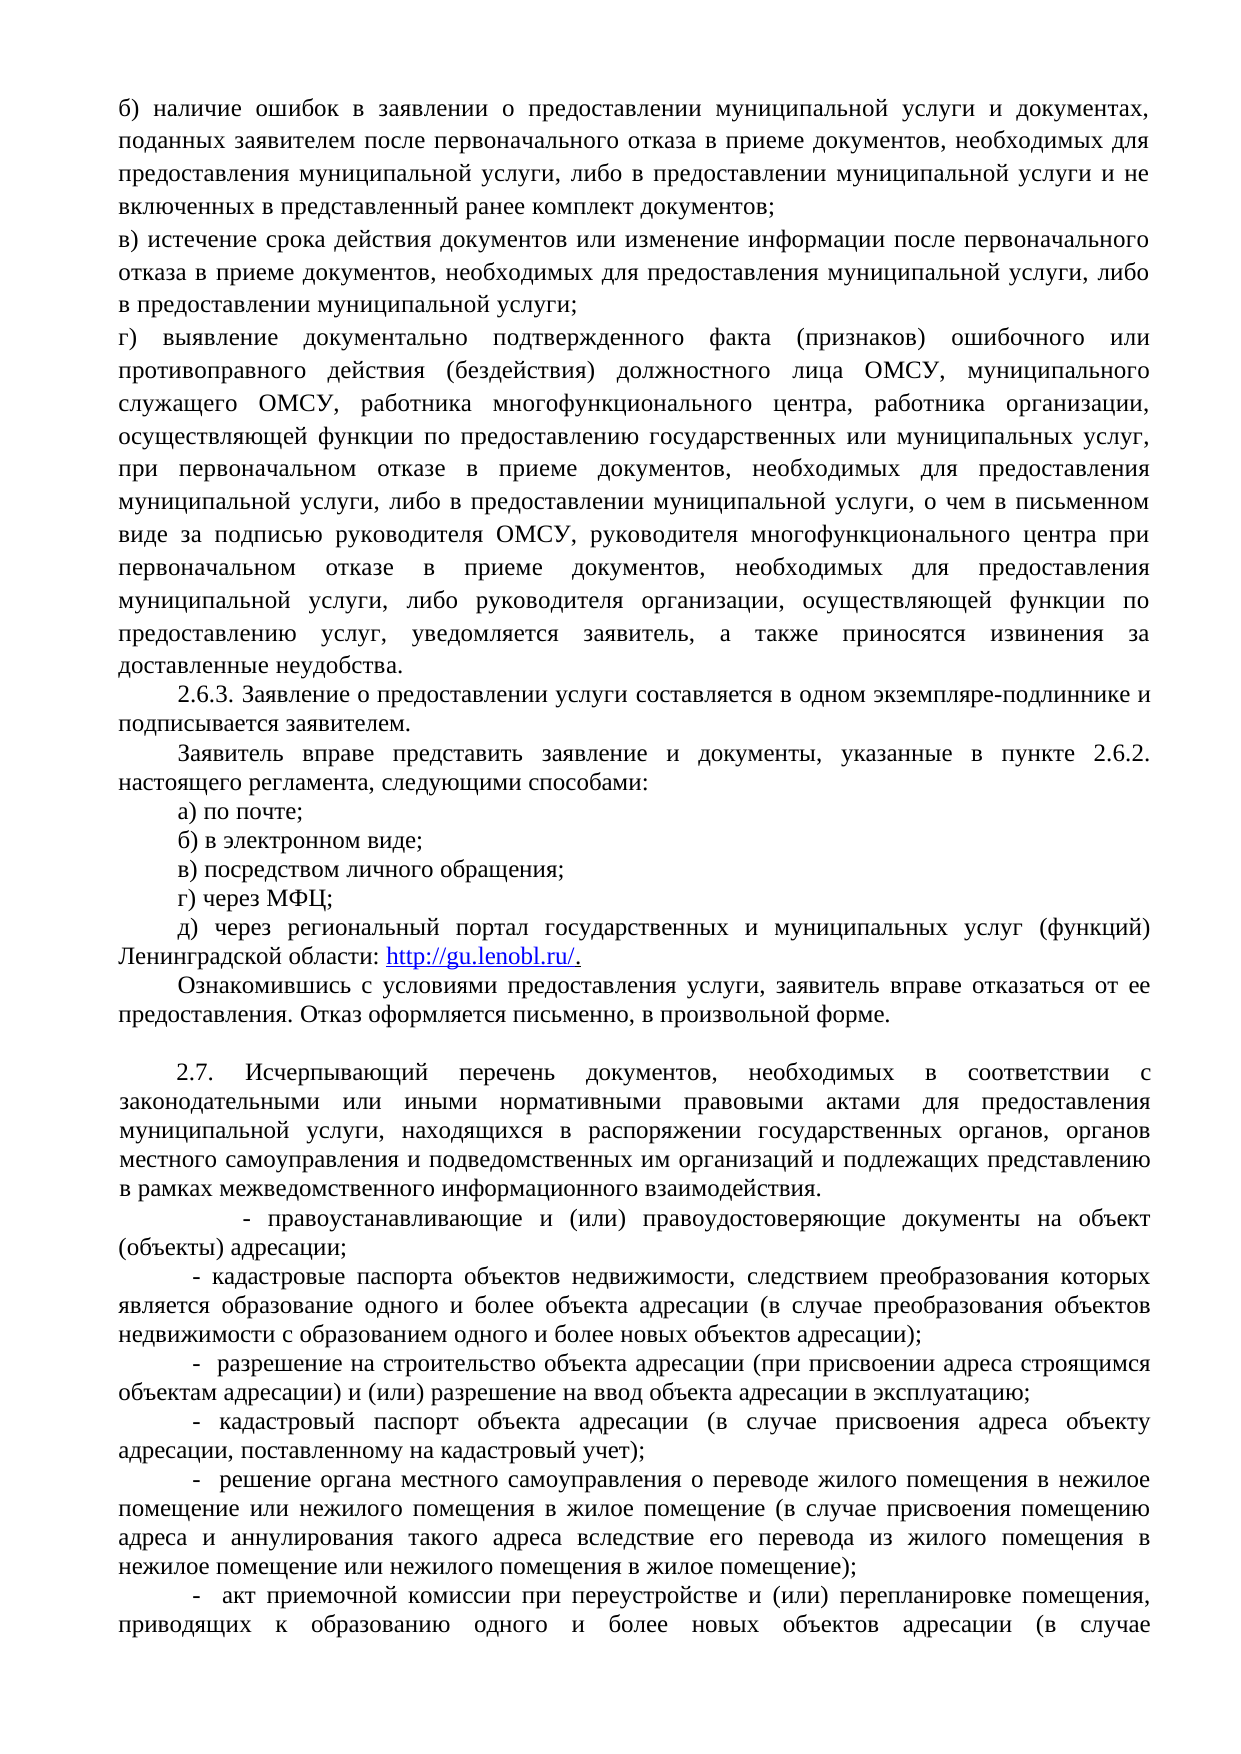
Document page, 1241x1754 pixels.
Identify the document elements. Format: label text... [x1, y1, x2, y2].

text а) по почте; [118, 796, 1152, 824]
text б) в электронном виде; [118, 824, 1152, 854]
text - разрешение на строительство объекта адресации (при присвоении адреса строящимся объектам адресации) и (или) разрешение на ввод объекта адресации в эксплуатацию; [118, 1348, 1152, 1406]
text 2.6.3. Заявление о предоставлении услуги составляется в одном экземпляре-подлиннике и подписывается заявителем. [118, 679, 1152, 737]
text г) через МФЦ; [118, 883, 1152, 912]
text - решение органа местного самоуправления о переводе жилого помещения в нежилое помещение или нежилого помещения в жилое помещение (в случае присвоения помещению адреса и аннулирования такого адреса вследствие его перевода из жилого помещения в нежилое помещение или нежилого помещения в жилое помещение); [118, 1464, 1152, 1580]
text г) выявление документально подтвержденного факта (признаков) ошибочного или противоправного действия (бездействия) должностного лица ОМСУ, муниципального служащего ОМСУ, работника многофункционального центра, работника организации, осуществляющей функции по предоставлению государственных или муниципальных услуг, при первоначальном отказе в приеме документов, необходимых для предоставления муниципальной услуги, либо в предоставлении муниципальной услуги, о чем в письменном виде за подписью руководителя ОМСУ, руководителя многофункционального центра при первоначальном отказе в приеме документов, необходимых для предоставления муниципальной услуги, либо руководителя организации, осуществляющей функции по предоставлению услуг, уведомляется заявитель, а также приносятся извинения за доставленные неудобства. [118, 318, 1152, 679]
text - кадастровый паспорт объекта адресации (в случае присвоения адреса объекту адресации, поставленному на кадастровый учет); [118, 1406, 1152, 1464]
text б) наличие ошибок в заявлении о предоставлении муниципальной услуги и документах, поданных заявителем после первоначального отказа в приеме документов, необходимых для предоставления муниципальной услуги, либо в предоставлении муниципальной услуги и не включенных в представленный ранее комплект документов; [118, 89, 1152, 220]
text - правоустанавливающие и (или) правоудостоверяющие документы на объект (объекты) адресации; [118, 1202, 1152, 1261]
text - кадастровые паспорта объектов недвижимости, следствием преобразования которых является образование одного и более объекта адресации (в случае преобразования объектов недвижимости с образованием одного и более новых объектов адресации); [118, 1261, 1152, 1348]
text в) посредством личного обращения; [118, 854, 1152, 883]
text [118, 1580, 1152, 1638]
text в) истечение срока действия документов или изменение информации после первоначального отказа в приеме документов, необходимых для предоставления муниципальной услуги, либо в предоставлении муниципальной услуги; [118, 220, 1152, 318]
text Заявитель вправе представить заявление и документы, указанные в пункте 2.6.2. настоящего регламента, следующими способами: [118, 737, 1152, 796]
text 2.7. Исчерпывающий перечень документов, необходимых в соответствии с законодательными или иными нормативными правовыми актами для предоставления муниципальной услуги, находящихся в распоряжении государственных органов, органов местного самоуправления и подведомственных им организаций и подлежащих представлению в рамках межведомственного информационного взаимодействия. [119, 1057, 1152, 1202]
text д) через региональный портал государственных и муниципальных услуг (функций) Ленинградской области: http://gu.lenobl.ru/. [118, 912, 1152, 970]
text Ознакомившись с условиями предоставления услуги, заявитель вправе отказаться от ее предоставления. Отказ оформляется письменно, в произвольной форме. [118, 970, 1152, 1028]
